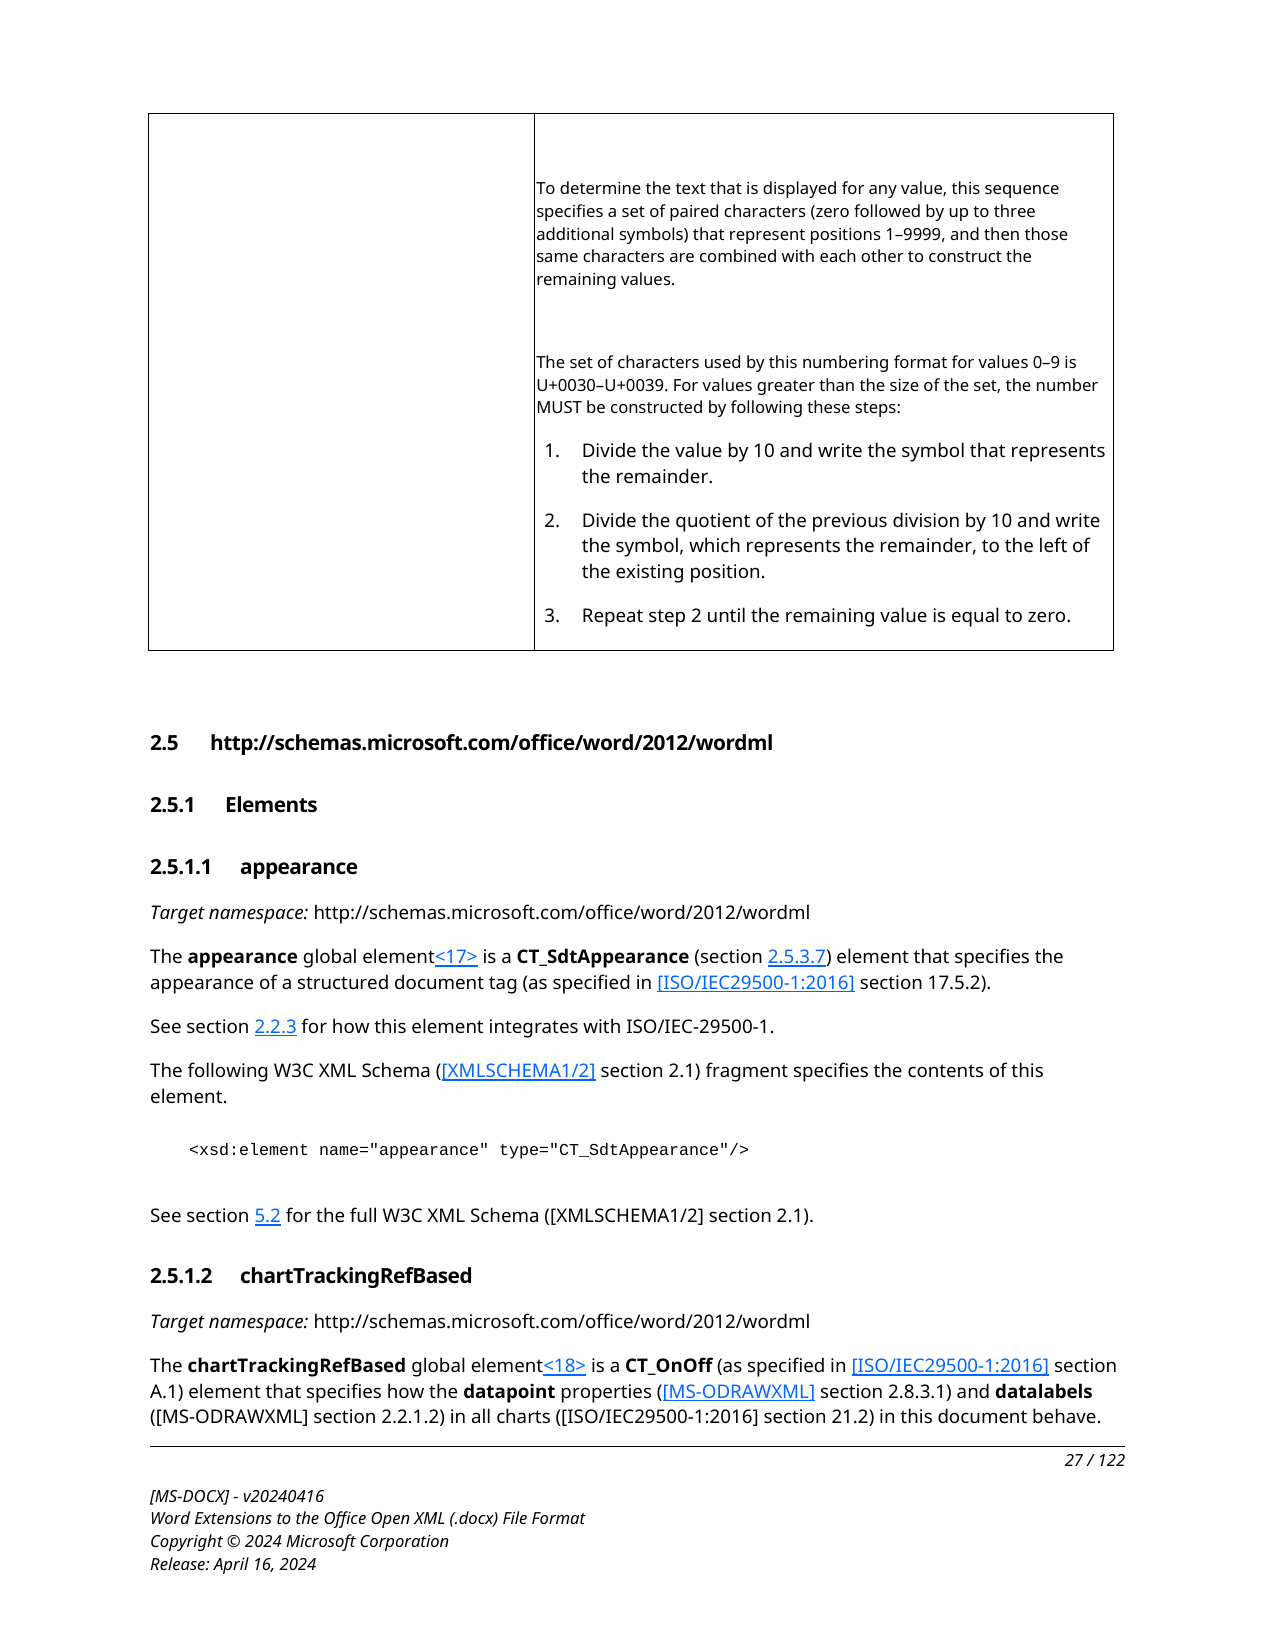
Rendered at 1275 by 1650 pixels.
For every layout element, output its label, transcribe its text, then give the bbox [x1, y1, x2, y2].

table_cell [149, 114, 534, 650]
subtitle appearance [150, 852, 1125, 880]
text Target namespace: http://schemas.microsoft.com/office/word/2012/wordml [150, 899, 1125, 925]
subtitle http://schemas.microsoft.com/office/word/2012/wordml [150, 728, 1125, 757]
text The chartTrackingRefBased global element<18> is a CT_OnOff (as specified in [ISO/IEC29500-1:2016] section A.1) element that specifies how the datapoint properties ([MS-ODRAWXML] section 2.8.3.1) and datalabels ([MS-ODRAWXML] section 2.2.1.2) in all charts ([ISO/IEC29500-1:2016] section 21.2) in this document behave. [150, 1353, 1125, 1429]
subtitle chartTrackingRefBased [150, 1261, 1125, 1290]
text The appearance global element<17> is a CT_SdtAppearance (section 2.5.3.7) element that specifies the appearance of a structured document tag (as specified in [ISO/IEC29500-1:2016] section 17.5.2). [150, 943, 1125, 994]
text Target namespace: http://schemas.microsoft.com/office/word/2012/wordml [150, 1308, 1125, 1334]
text <xsd:element name="appearance" type="CT_SdtAppearance"/> [175, 1134, 1137, 1171]
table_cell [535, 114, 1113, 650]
text See section 2.2.3 for how this element integrates with ISO/IEC-29500-1. [150, 1013, 1125, 1039]
subtitle Elements [150, 790, 1125, 819]
text See section 5.2 for the full W3C XML Schema ([XMLSCHEMA1/2] section 2.1). [150, 1202, 1125, 1228]
text The following W3C XML Schema ([XMLSCHEMA1/2] section 2.1) fragment specifies the contents of this element. [150, 1057, 1125, 1108]
